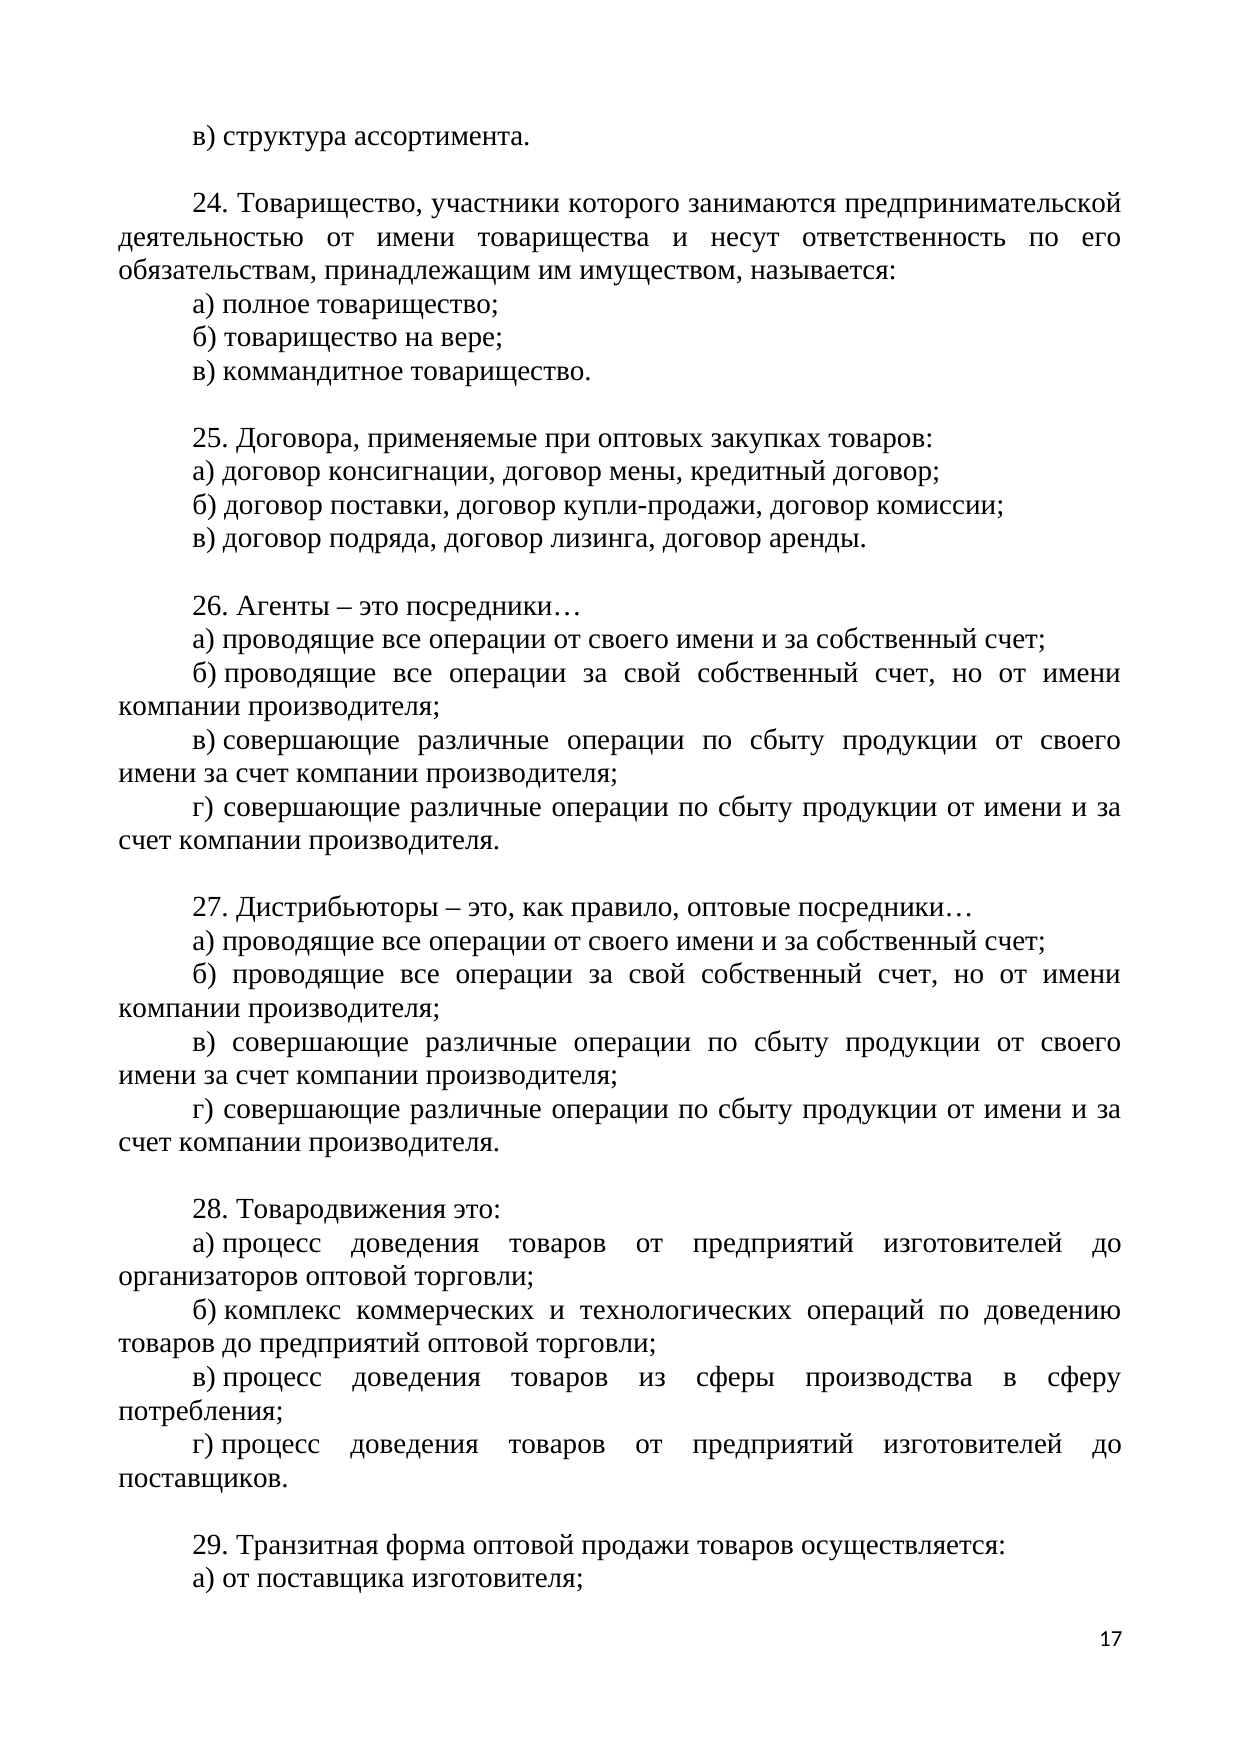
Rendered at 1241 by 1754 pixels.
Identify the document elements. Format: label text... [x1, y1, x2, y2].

text в) коммандитное товарищество. [118, 353, 1122, 386]
text а) договор консигнации, договор мены, кредитный договор; [118, 453, 1122, 487]
text 27. Дистрибьюторы – это, как правило, оптовые посредники… [118, 889, 1122, 923]
text 24. Товарищество, участники которого занимаются предпринимательской деятельностью от имени товарищества и несут ответственность по его обязательствам, принадлежащим им имуществом, называется: [118, 185, 1122, 286]
text а) проводящие все операции от своего имени и за собственный счет; [118, 923, 1122, 957]
text б) комплекс коммерческих и технологических операций по доведению товаров до предприятий оптовой торговли; [118, 1292, 1122, 1359]
text б) проводящие все операции за свой собственный счет, но от имени компании производителя; [118, 655, 1122, 722]
text б) товарищество на вере; [118, 319, 1122, 353]
text 26. Агенты – это посредники… [118, 588, 1122, 621]
text в) структура ассортимента. [118, 118, 1122, 152]
text а) полное товарищество; [118, 286, 1122, 319]
text в) совершающие различные операции по сбыту продукции от своего имени за счет компании производителя; [118, 722, 1122, 789]
text а) процесс доведения товаров от предприятий изготовителей до организаторов оптовой торговли; [118, 1225, 1122, 1292]
text 29. Транзитная форма оптовой продажи товаров осуществляется: [118, 1527, 1122, 1560]
text г) совершающие различные операции по сбыту продукции от имени и за счет компании производителя. [118, 789, 1122, 856]
text в) процесс доведения товаров из сферы производства в сферу потребления; [118, 1359, 1122, 1426]
text г) процесс доведения товаров от предприятий изготовителей до поставщиков. [118, 1426, 1122, 1493]
text 25. Договора, применяемые при оптовых закупках товаров: [118, 420, 1122, 453]
text б) проводящие все операции за свой собственный счет, но от имени компании производителя; [118, 957, 1122, 1024]
text 28. Товародвижения это: [118, 1191, 1122, 1225]
text а) от поставщика изготовителя; [118, 1560, 1122, 1594]
text а) проводящие все операции от своего имени и за собственный счет; [118, 621, 1122, 655]
text в) договор подряда, договор лизинга, договор аренды. [118, 521, 1122, 554]
text г) совершающие различные операции по сбыту продукции от имени и за счет компании производителя. [118, 1091, 1122, 1158]
text б) договор поставки, договор купли-продажи, договор комиссии; [118, 487, 1122, 521]
text в) совершающие различные операции по сбыту продукции от своего имени за счет компании производителя; [118, 1024, 1122, 1091]
